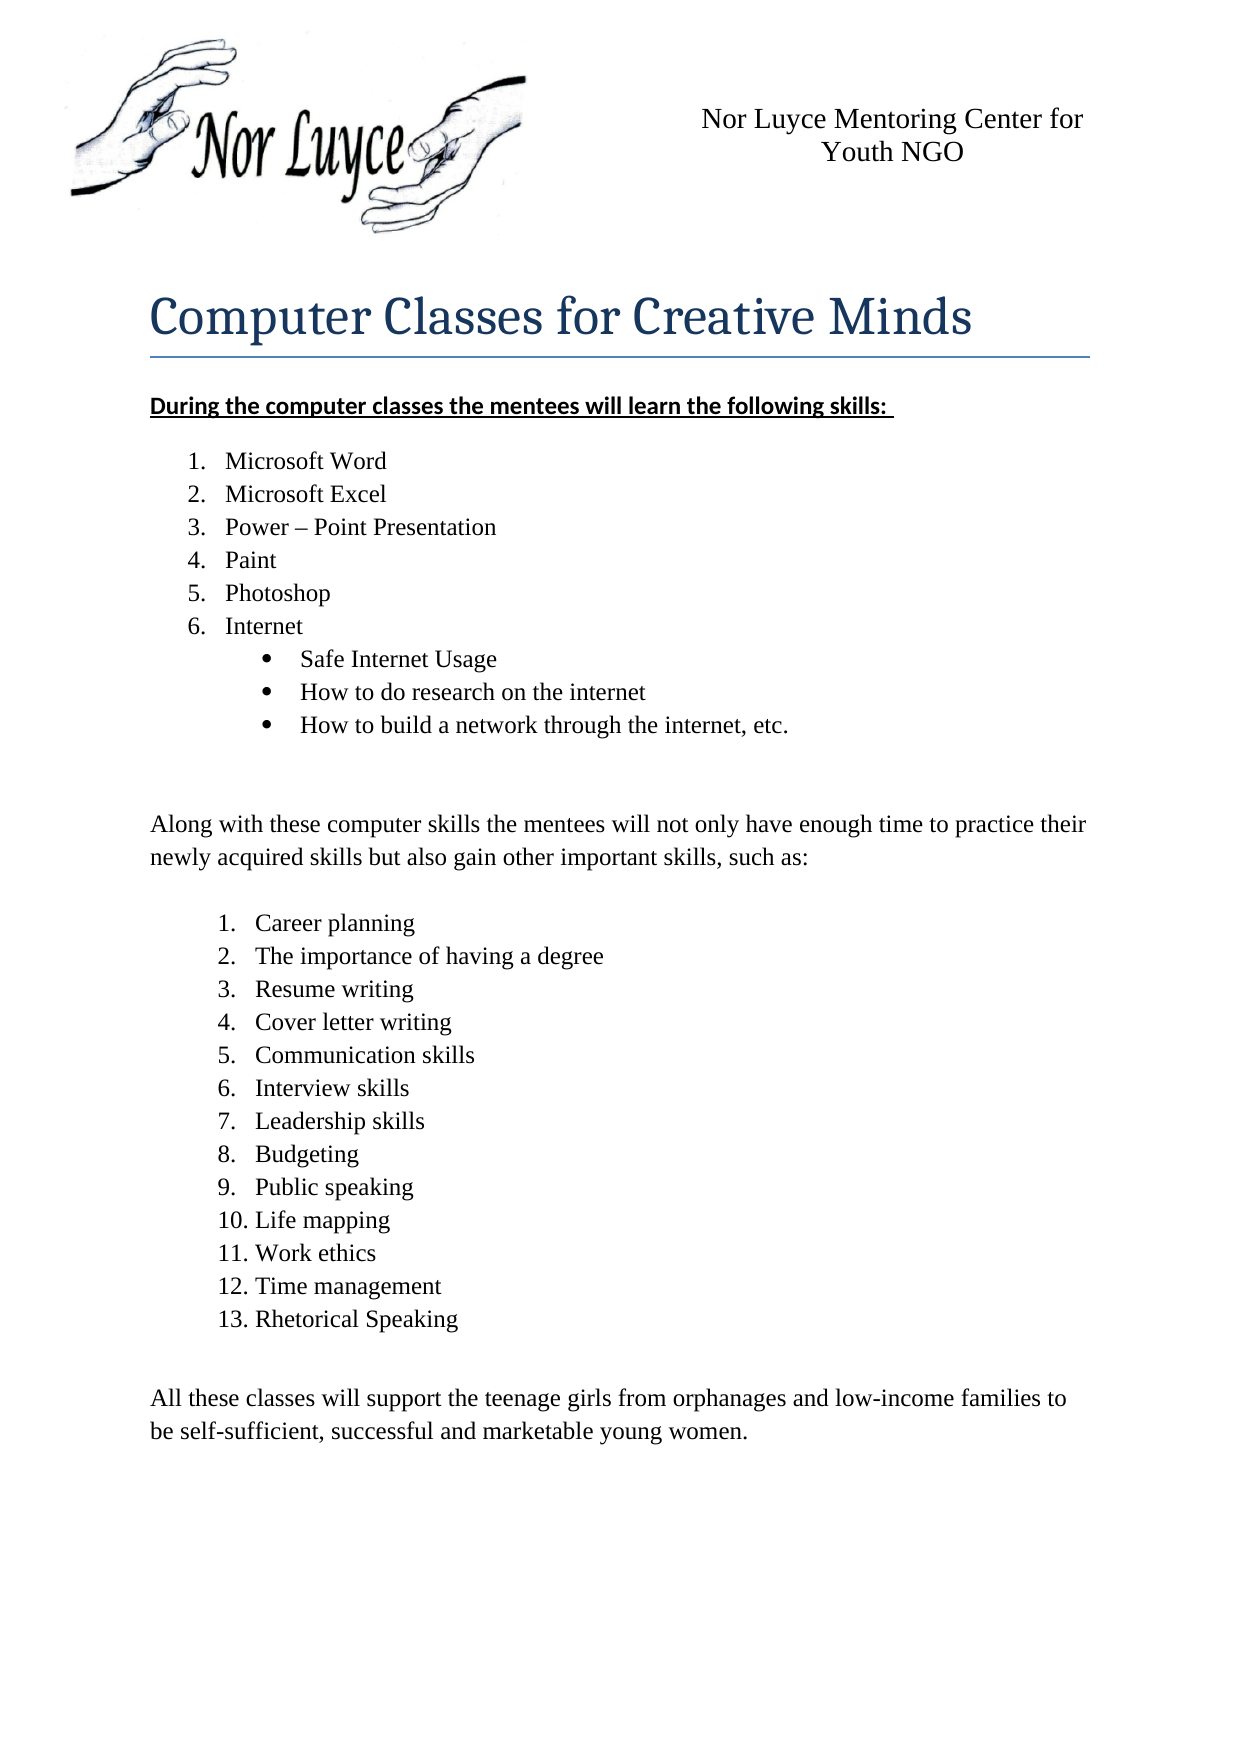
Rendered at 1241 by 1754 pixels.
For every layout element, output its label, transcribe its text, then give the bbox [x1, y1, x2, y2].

list Public speaking [217, 1172, 1090, 1201]
title Computer Classes for Creative Minds [150, 286, 1090, 356]
text Along with these computer skills the mentees will not only have enough time to practice their newly acquired skills but also gain other important skills, such as: [150, 809, 1090, 871]
list Time management [217, 1271, 1090, 1300]
list Interview skills [217, 1073, 1090, 1102]
list Resume writing [217, 974, 1090, 1003]
list Power – Point Presentation [187, 512, 1090, 541]
list Rhetorical Speaking [217, 1304, 1090, 1333]
picture [64, 29, 533, 239]
list Microsoft Excel [187, 479, 1090, 507]
list Life mapping [217, 1205, 1090, 1234]
text All these classes will support the teenage girls from orphanages and low-income families to be self-sufficient, successful and marketable young women. [150, 1383, 1090, 1444]
list Paint [187, 545, 1090, 573]
text During the computer classes the mentees will learn the following skills: [150, 390, 1090, 420]
list Cover letter writing [217, 1007, 1090, 1036]
list How to do research on the internet [262, 677, 1090, 706]
list The importance of having a degree [217, 941, 1090, 970]
list Microsoft Word [187, 446, 1090, 474]
list Work ethics [217, 1238, 1090, 1267]
list Budgeting [217, 1139, 1090, 1168]
list Communication skills [217, 1040, 1090, 1069]
list How to build a network through the internet, etc. [262, 710, 1090, 739]
list Photoshop [187, 578, 1090, 607]
list Career planning [217, 908, 1090, 937]
list Safe Internet Usage [262, 644, 1090, 673]
list Internet [187, 611, 1090, 639]
list Leadership skills [217, 1106, 1090, 1135]
